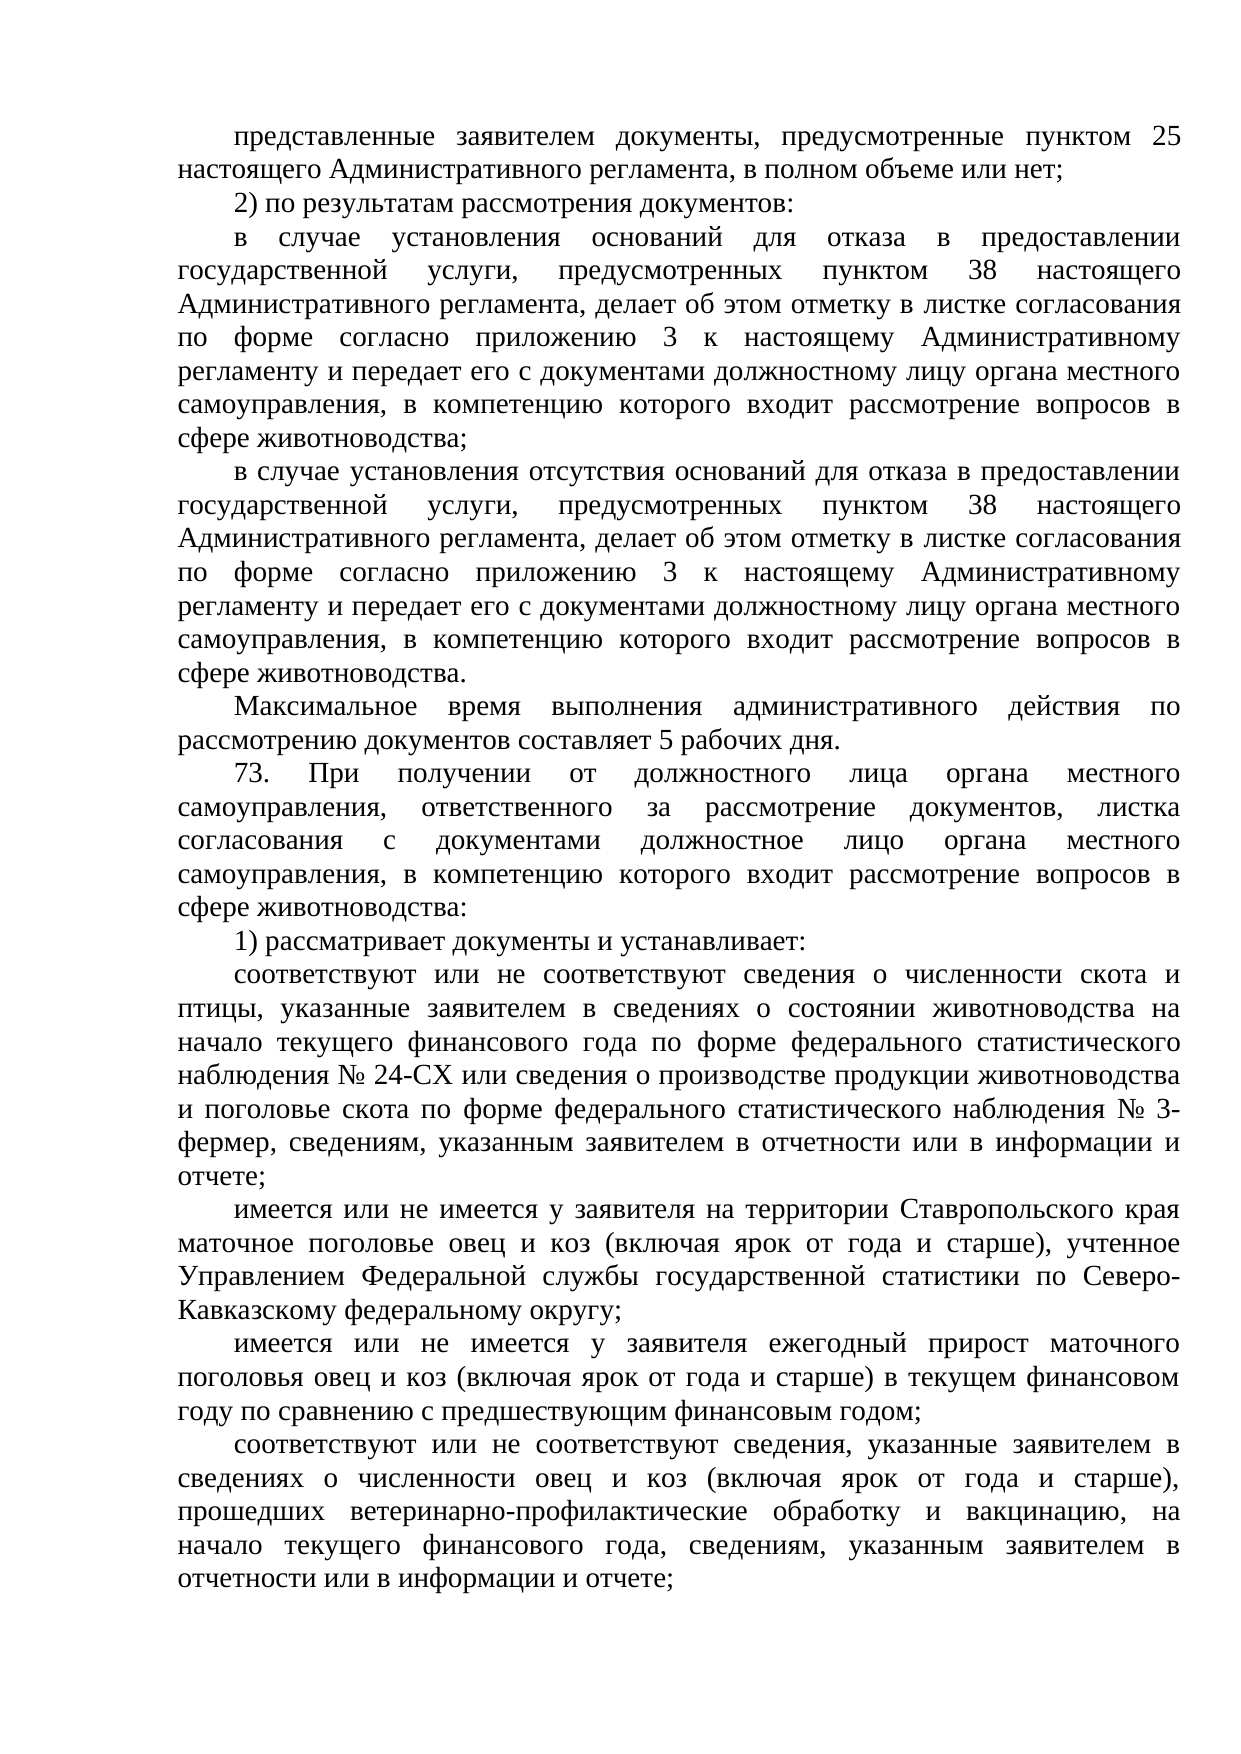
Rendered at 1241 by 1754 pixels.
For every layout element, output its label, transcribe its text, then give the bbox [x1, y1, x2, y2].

text соответствуют или не соответствуют сведения о численности скота и птицы, указанные заявителем в сведениях о состоянии животноводства на начало текущего финансового года по форме федерального статистического наблюдения № 24-СХ или сведения о производстве продукции животноводства и поголовье скота по форме федерального статистического наблюдения № 3-фермер, сведениям, указанным заявителем в отчетности или в информации и отчете; [177, 957, 1181, 1191]
text в случае установления отсутствия оснований для отказа в предоставлении государственной услуги, предусмотренных пунктом 38 настоящего Административного регламента, делает об этом отметку в листке согласования по форме согласно приложению 3 к настоящему Административному регламенту и передает его с документами должностному лицу органа местного самоуправления, в компетенцию которого входит рассмотрение вопросов в сфере животноводства. [177, 453, 1181, 688]
text Максимальное время выполнения административного действия по рассмотрению документов составляет 5 рабочих дня. [177, 688, 1181, 755]
text 1) рассматривает документы и устанавливает: [177, 923, 1181, 957]
text 73. При получении от должностного лица органа местного самоуправления, ответственного за рассмотрение документов, листка согласования с документами должностное лицо органа местного самоуправления, в компетенцию которого входит рассмотрение вопросов в сфере животноводства: [177, 755, 1181, 923]
text представленные заявителем документы, предусмотренные пунктом 25 настоящего Административного регламента, в полном объеме или нет; [177, 118, 1181, 185]
text соответствуют или не соответствуют сведения, указанные заявителем в сведениях о численности овец и коз (включая ярок от года и старше), прошедших ветеринарно-профилактические обработку и вакцинацию, на начало текущего финансового года, сведениям, указанным заявителем в отчетности или в информации и отчете; [177, 1426, 1181, 1594]
text имеется или не имеется у заявителя на территории Ставропольского края маточное поголовье овец и коз (включая ярок от года и старше), учтенное Управлением Федеральной службы государственной статистики по Северо-Кавказскому федеральному округу; [177, 1191, 1181, 1326]
text имеется или не имеется у заявителя ежегодный прирост маточного поголовья овец и коз (включая ярок от года и старше) в текущем финансовом году по сравнению с предшествующим финансовым годом; [177, 1326, 1181, 1426]
text 2) по результатам рассмотрения документов: [177, 185, 1181, 219]
text в случае установления оснований для отказа в предоставлении государственной услуги, предусмотренных пунктом 38 настоящего Административного регламента, делает об этом отметку в листке согласования по форме согласно приложению 3 к настоящему Административному регламенту и передает его с документами должностному лицу органа местного самоуправления, в компетенцию которого входит рассмотрение вопросов в сфере животноводства; [177, 219, 1181, 453]
